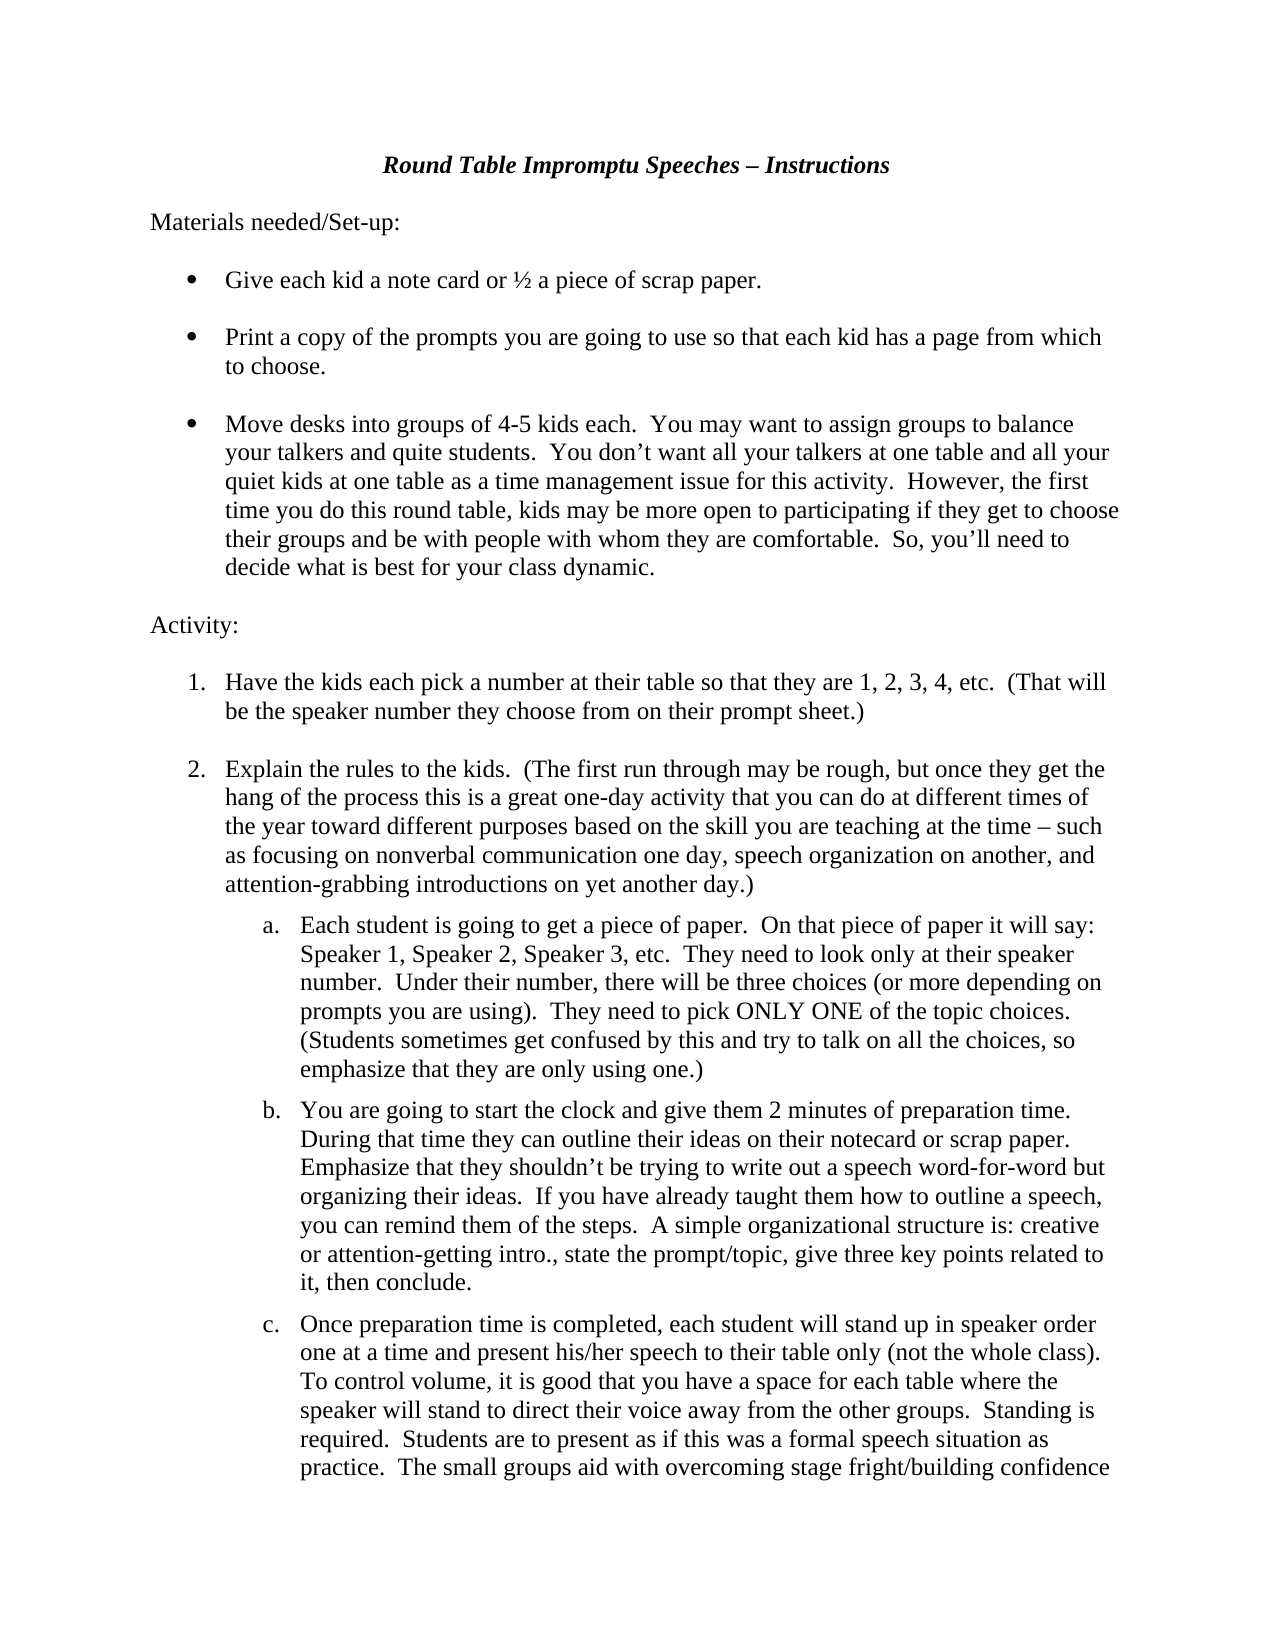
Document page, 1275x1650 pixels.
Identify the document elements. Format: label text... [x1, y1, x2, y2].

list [262, 1309, 1125, 1481]
list Each student is going to get a piece of paper. On that piece of paper it will say: Speaker 1, Speaker 2, Speaker 3, etc. They need to look only at their speaker number. Under their number, there will be three choices (or more depending on prompts you are using). They need to pick ONLY ONE of the topic choices. (Students sometimes get confused by this and try to talk on all the choices, so emphasize that they are only using one.) [262, 910, 1125, 1082]
text Materials needed/Set-up: [150, 207, 1125, 236]
list Have the kids each pick a number at their table so that they are 1, 2, 3, 4, etc. (That will be the speaker number they choose from on their prompt sheet.) [187, 667, 1125, 725]
text Round Table Impromptu Speeches – Instructions [150, 150, 1125, 179]
list Give each kid a note card or ½ a piece of scrap paper. [187, 265, 1125, 294]
text Activity: [150, 610, 1125, 639]
list Print a copy of the prompts you are going to use so that each kid has a page from which to choose. [187, 322, 1125, 380]
list You are going to start the clock and give them 2 minutes of preparation time. During that time they can outline their ideas on their notecard or scrap paper. Emphasize that they shouldn’t be trying to write out a speech word-for-word but organizing their ideas. If you have already taught them how to outline a speech, you can remind them of the steps. A simple organizational structure is: creative or attention-getting intro., state the prompt/topic, give three key points related to it, then conclude. [262, 1095, 1125, 1296]
list Explain the rules to the kids. (The first run through may be rough, but once they get the hang of the process this is a great one-day activity that you can do at different times of the year toward different purposes based on the skill you are teaching at the time – such as focusing on nonverbal communication one day, speech organization on another, and attention-grabbing introductions on yet another day.) [187, 754, 1125, 897]
list Move desks into groups of 4-5 kids each. You may want to assign groups to balance your talkers and quite students. You don’t want all your talkers at one table and all your quiet kids at one table as a time management issue for this activity. However, the first time you do this round table, kids may be more open to participating if they get to choose their groups and be with people with whom they are comfortable. So, you’ll need to decide what is best for your class dynamic. [187, 409, 1125, 581]
